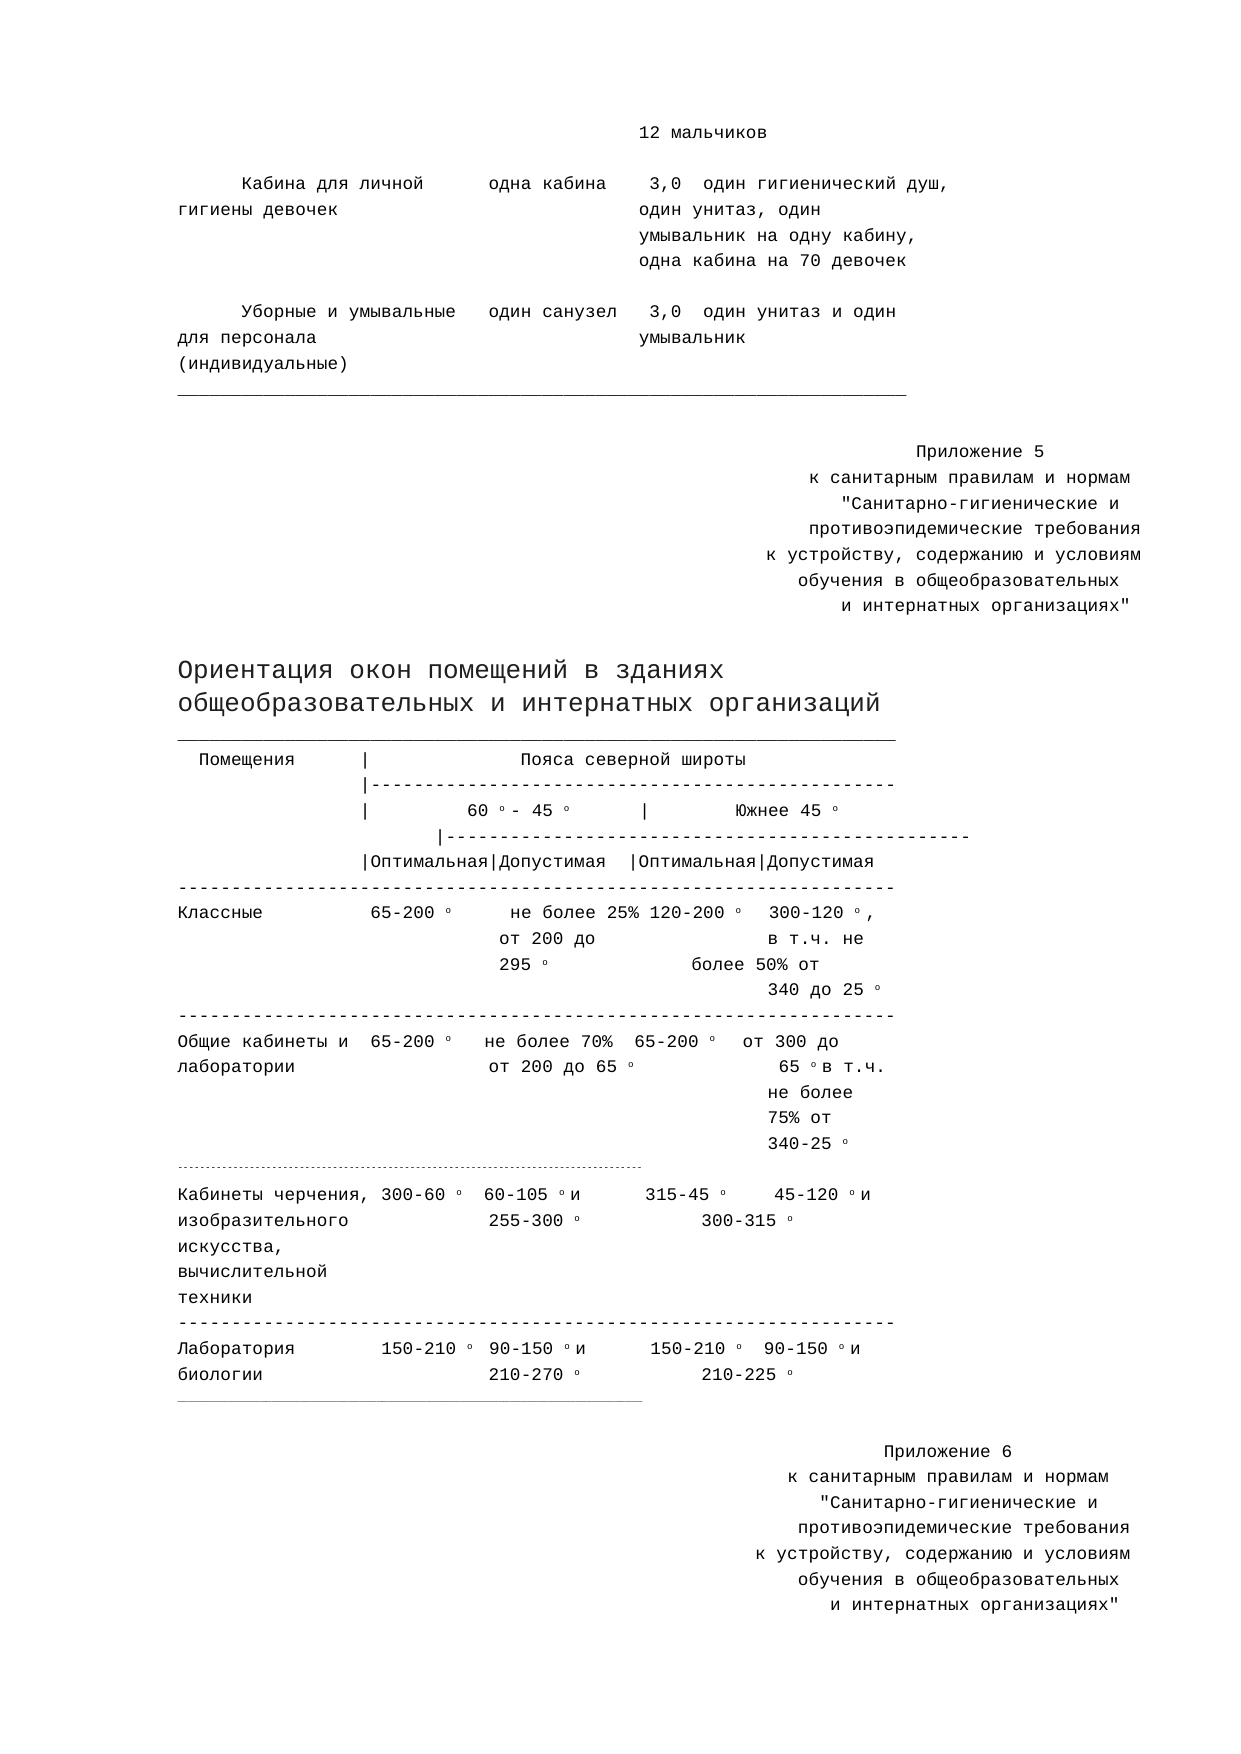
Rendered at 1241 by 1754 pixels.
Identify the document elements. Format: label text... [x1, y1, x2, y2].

text Приложение 5 к санитарным правилам и нормам "Санитарно-гигиенические и противоэпидемические требования к устройству, содержанию и условиям обучения в общеобразовательных и интернатных организациях" [177, 437, 1152, 617]
text ___________________________________________________________________ Помещения | Пояса северной широты |------------------------------------------------- | 60 о - 45 о | Южнее 45 о |------------------------------------------------- |Оптимальная|Допустимая |Оптимальная|Допустимая ------------------------------------------------------------------- Классные 65-200 о не более 25% 120-200 о 300-120 о , от 200 до в т.ч. не 295 о более 50% от 340 до 25 о [177, 719, 1152, 1001]
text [177, 118, 1152, 400]
text Ориентация окон помещений в зданиях общеобразовательных и интернатных организаций [177, 654, 1152, 719]
text ------------------------------------------------------------------- Общие кабинеты и 65-200 о не более 70% 65-200 о от 300 до лаборатории от 200 до 65 о 65 о в т.ч. не более 75% от 340-25 о ------------------------------------------------------------------------------------ Кабинеты черчения, 300-60 о 60-105 о и 315-45 о 45-120 о и изобразительного 255-300 о 300-315 о искусства, вычислительной техники ------------------------------------------------------------------- Лаборатория 150-210 о 90-150 о и 150-210 о 90-150 о и биологии 210-270 о 210-225 о ____________________________________________________________________________________ [177, 1001, 1152, 1437]
text Приложение 6 к санитарным правилам и нормам "Санитарно-гигиенические и противоэпидемические требования к устройству, содержанию и условиям обучения в общеобразовательных и интернатных организациях" [177, 1437, 1152, 1616]
